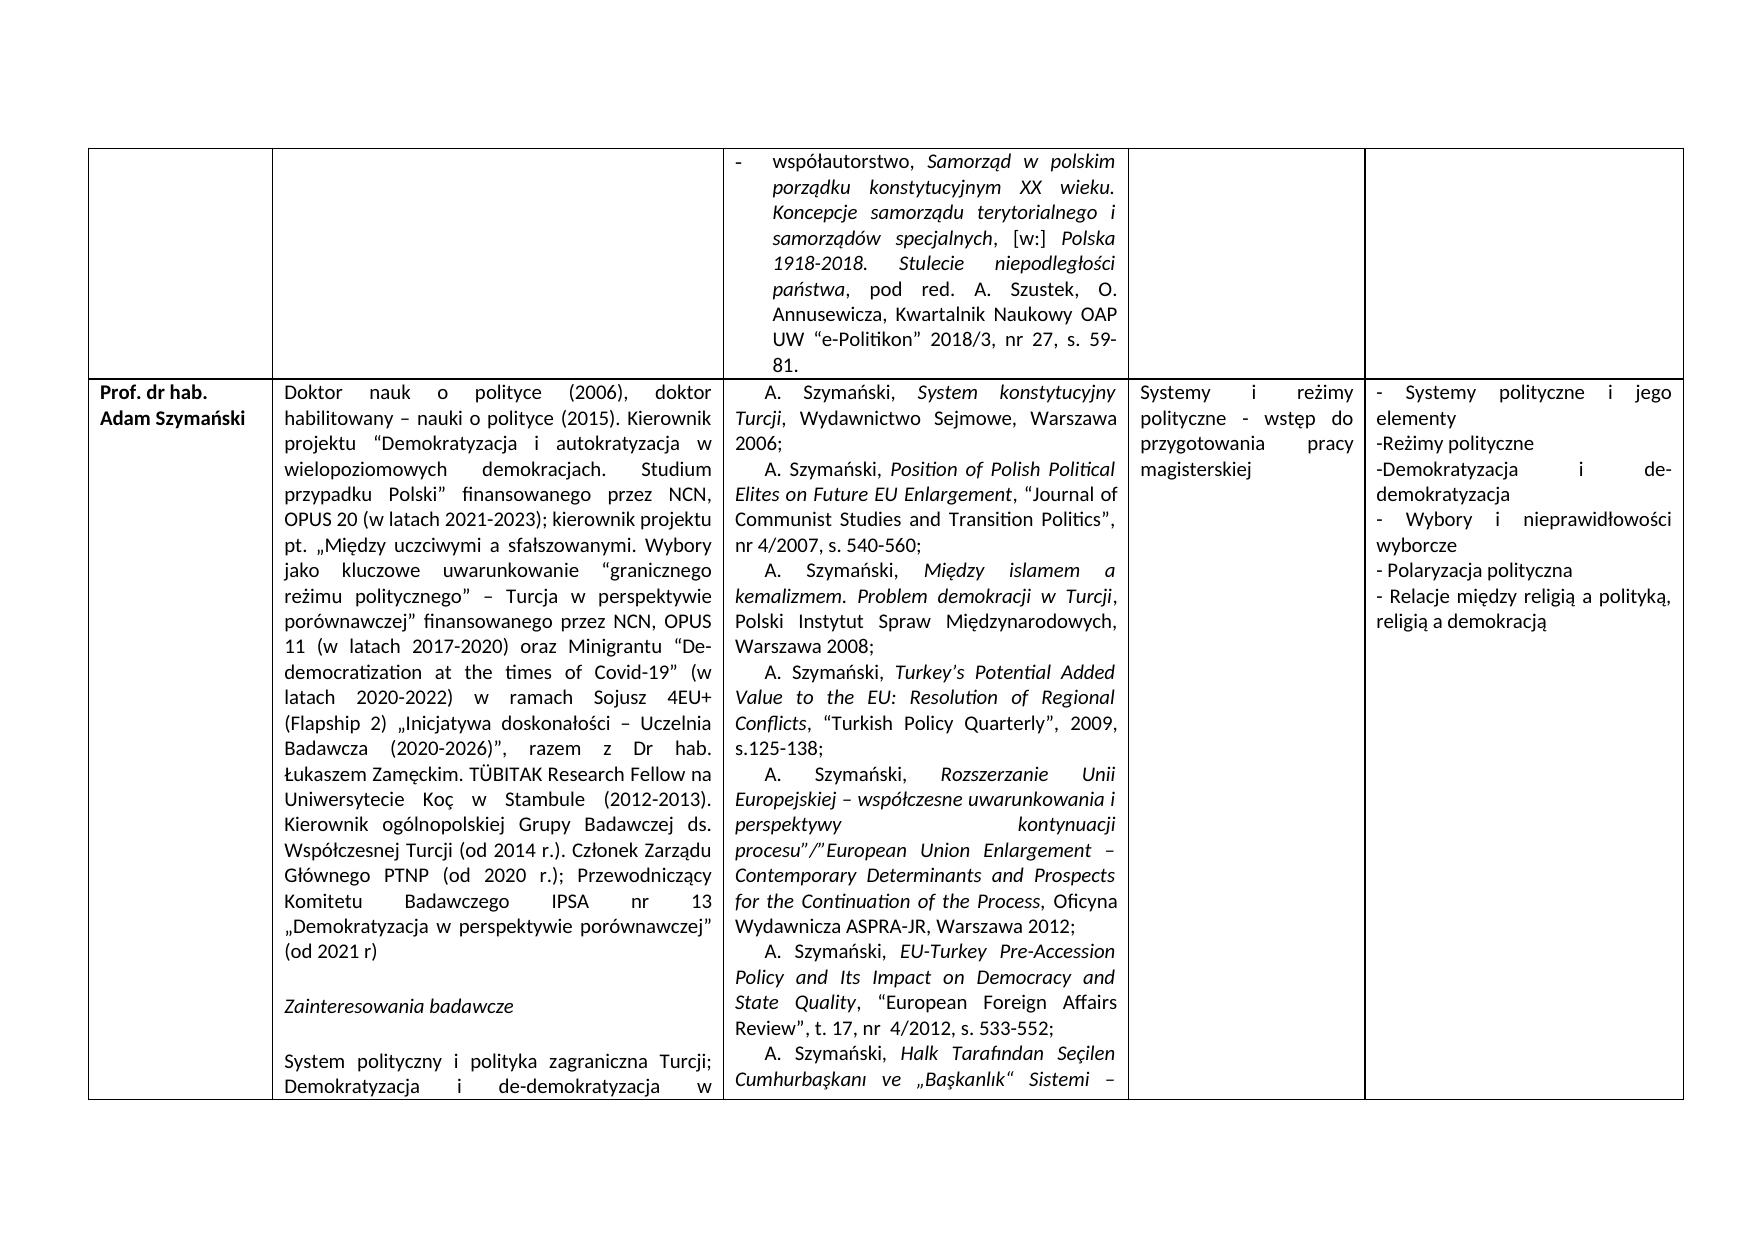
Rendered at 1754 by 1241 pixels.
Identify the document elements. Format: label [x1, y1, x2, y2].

table_header [89, 380, 272, 1099]
table_header [1366, 380, 1683, 1099]
table_header [1366, 149, 1683, 377]
table_header [1129, 149, 1364, 377]
table_header [724, 380, 1128, 1099]
table_header [273, 380, 723, 1099]
table_header [273, 149, 723, 377]
table_header [1129, 380, 1364, 1099]
table_header [89, 149, 272, 377]
table_header [724, 149, 1128, 377]
